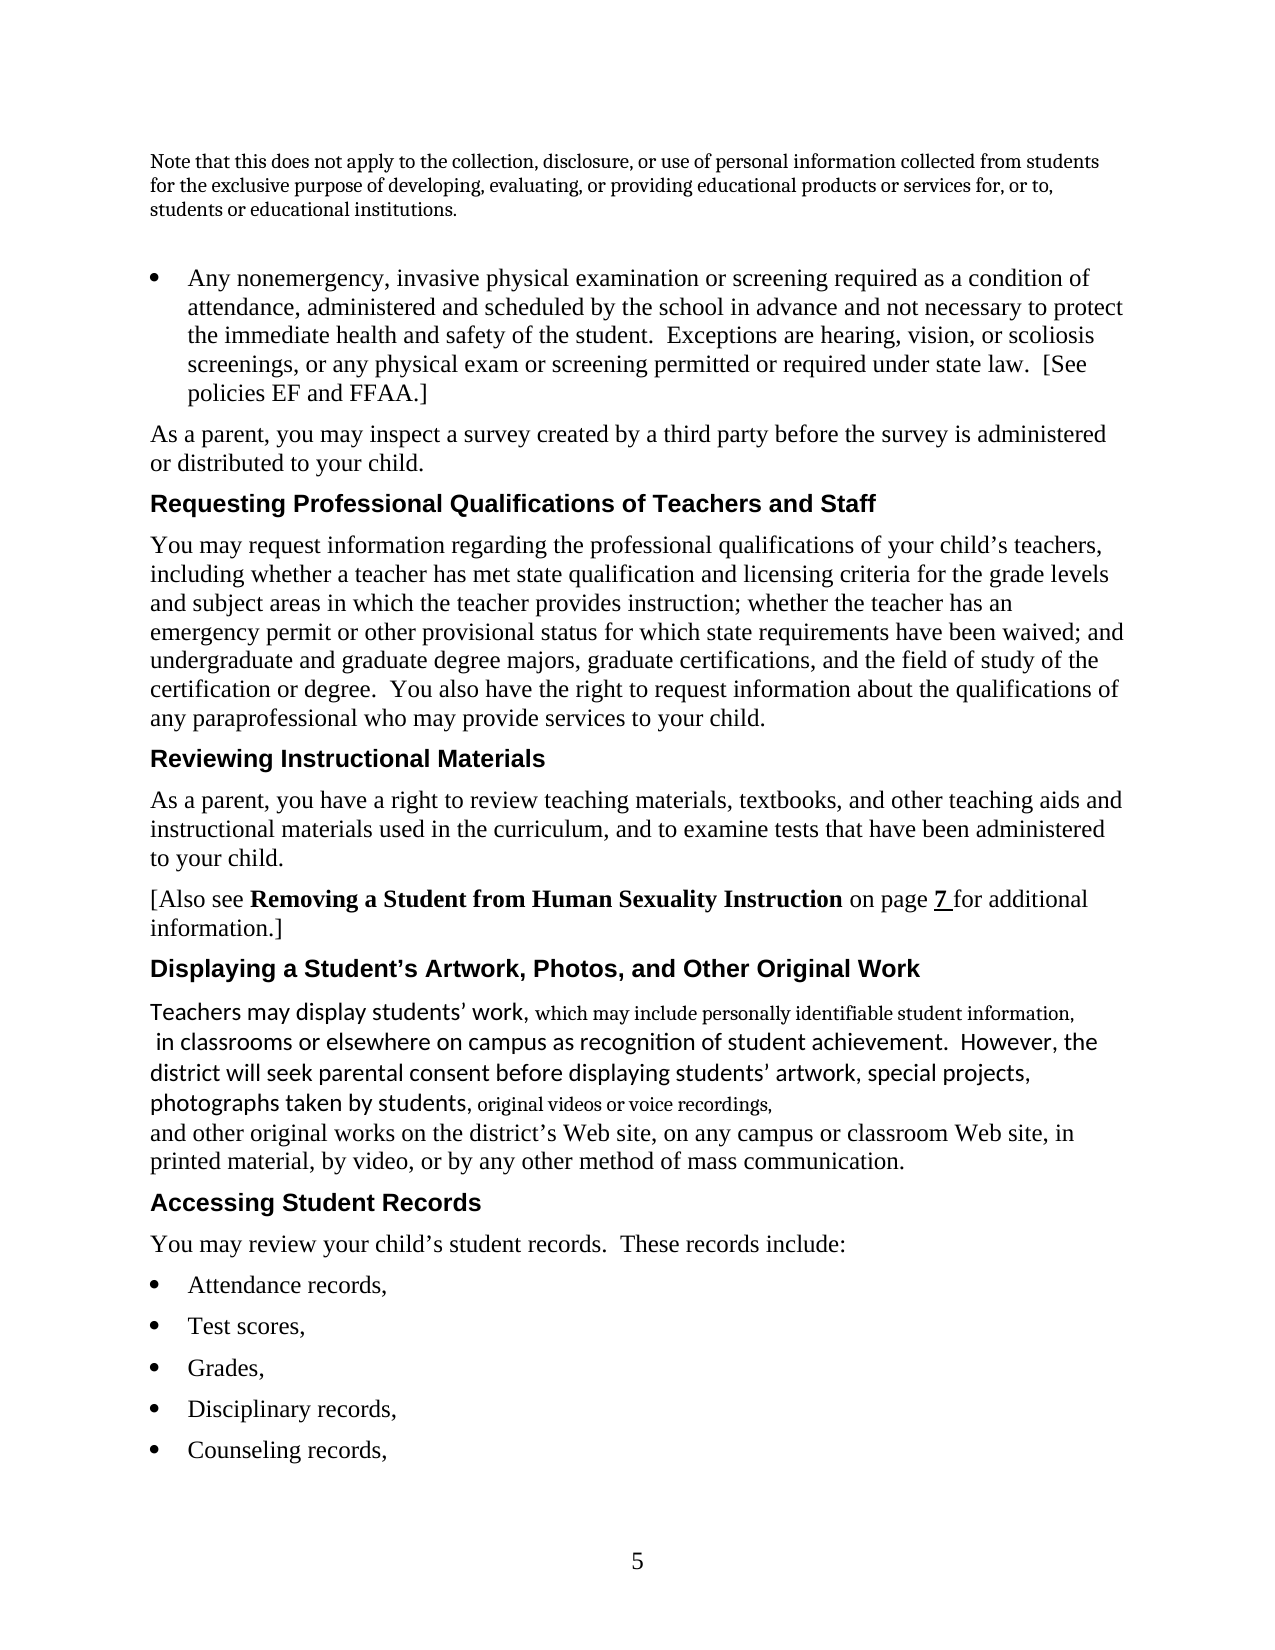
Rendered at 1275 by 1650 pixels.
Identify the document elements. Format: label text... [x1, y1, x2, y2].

list Any nonemergency, invasive physical examination or screening required as a condition of attendance, administered and scheduled by the school in advance and not necessary to protect the immediate health and safety of the student. Exceptions are hearing, vision, or scoliosis screenings, or any physical exam or screening permitted or required under state law. [See policies EF and FFAA.] [150, 263, 1125, 407]
list Disciplinary records, [150, 1394, 1125, 1423]
subtitle Accessing Student Records [150, 1188, 1125, 1216]
list Attendance records, [150, 1270, 1125, 1299]
text You may request information regarding the professional qualifications of your child’s teachers, including whether a teacher has met state qualification and licensing criteria for the grade levels and subject areas in which the teacher provides instruction; whether the teacher has an emergency permit or other provisional status for which state requirements have been waived; and undergraduate and graduate degree majors, graduate certifications, and the field of study of the certification or degree. You also have the right to request information about the qualifications of any paraprofessional who may provide services to your child. [150, 531, 1125, 732]
text As a parent, you have a right to review teaching materials, textbooks, and other teaching aids and instructional materials used in the curriculum, and to examine tests that have been administered to your child. [150, 786, 1125, 872]
text You may review your child’s student records. These records include: [150, 1229, 1125, 1258]
subtitle Displaying a Student’s Artwork, Photos, and Other Original Work [150, 954, 1125, 983]
list Test scores, [150, 1311, 1125, 1340]
subtitle Reviewing Instructional Materials [150, 744, 1125, 773]
text As a parent, you may inspect a survey created by a third party before the survey is administered or distributed to your child. [150, 419, 1125, 477]
text in classrooms or elsewhere on campus as recognition of student achievement. However, the district will seek parental consent before displaying students’ artwork, special projects, photographs taken by students, original videos or voice recordings, [150, 1026, 1125, 1118]
text Teachers may display students’ work, which may include personally identifiable student information, [150, 996, 1125, 1026]
list Counseling records, [150, 1435, 1125, 1464]
subtitle Requesting Professional Qualifications of Teachers and Staff [150, 489, 1125, 518]
list Grades, [150, 1353, 1125, 1381]
text and other original works on the district’s Web site, on any campus or classroom Web site, in printed material, by video, or by any other method of mass communication. [150, 1118, 1125, 1175]
text [Also see Removing a Student from Human Sexuality Instruction on page 7 for additional information.] [150, 884, 1125, 942]
text Note that this does not apply to the collection, disclosure, or use of personal information collected from students for the exclusive purpose of developing, evaluating, or providing educational products or services for, or to, students or educational institutions. [150, 150, 1125, 222]
